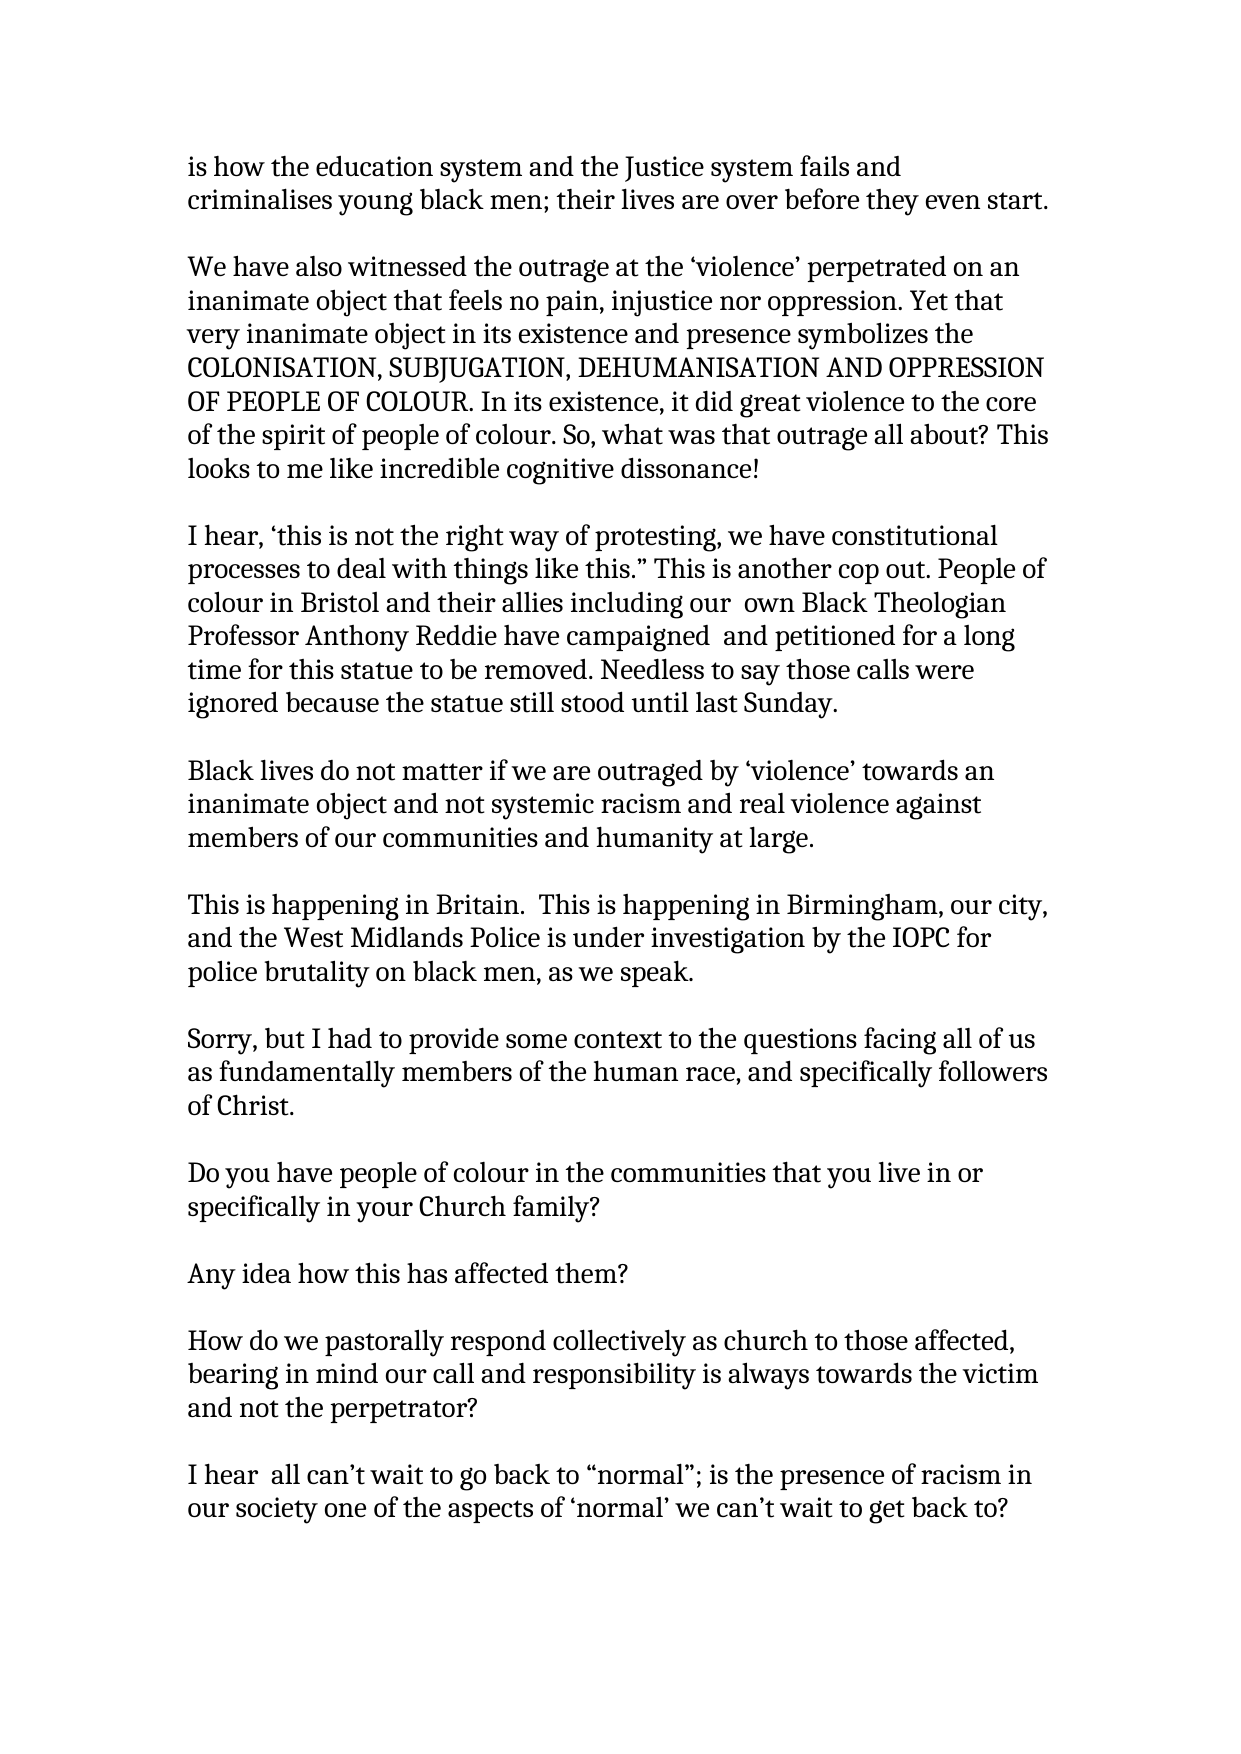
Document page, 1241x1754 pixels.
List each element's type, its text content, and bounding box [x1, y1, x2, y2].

text Sorry, but I had to provide some context to the questions facing all of us as fundamentally members of the human race, and specifically followers of Christ. [187, 1022, 1053, 1123]
text We have also witnessed the outrage at the ‘violence’ perpetrated on an inanimate object that feels no pain, injustice nor oppression. Yet that very inanimate object in its existence and presence symbolizes the COLONISATION, SUBJUGATION, DEHUMANISATION AND OPPRESSION OF PEOPLE OF COLOUR. In its existence, it did great violence to the core of the spirit of people of colour. So, what was that outrage all about? This looks to me like incredible cognitive dissonance! [187, 251, 1053, 485]
text Do you have people of colour in the communities that you live in or specifically in your Church family? [187, 1156, 1053, 1223]
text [187, 150, 1053, 217]
text Black lives do not matter if we are outraged by ‘violence’ towards an inanimate object and not systemic racism and real violence against members of our communities and humanity at large. [187, 754, 1053, 854]
text This is happening in Britain. This is happening in Birmingham, our city, and the West Midlands Police is under investigation by the IOPC for police brutality on black men, as we speak. [187, 888, 1053, 988]
text Any idea how this has affected them? [187, 1257, 1053, 1290]
text I hear all can’t wait to go back to “normal”; is the presence of racism in our society one of the aspects of ‘normal’ we can’t wait to get back to? [187, 1458, 1053, 1525]
text How do we pastorally respond collectively as church to those affected, bearing in mind our call and responsibility is always towards the victim and not the perpetrator? [187, 1324, 1053, 1424]
text I hear, ‘this is not the right way of protesting, we have constitutional processes to deal with things like this.” This is another cop out. People of colour in Bristol and their allies including our own Black Theologian Professor Anthony Reddie have campaigned and petitioned for a long time for this statue to be removed. Needless to say those calls were ignored because the statue still stood until last Sunday. [187, 519, 1053, 720]
